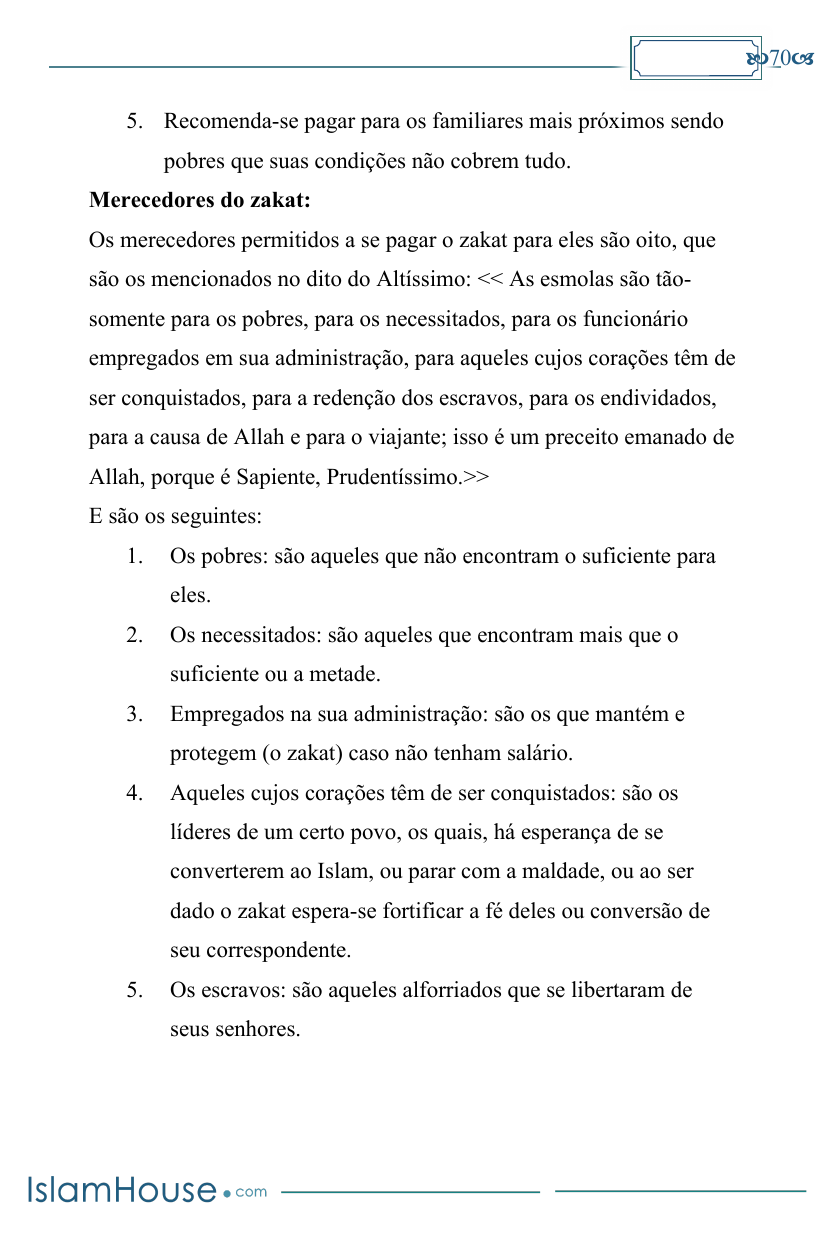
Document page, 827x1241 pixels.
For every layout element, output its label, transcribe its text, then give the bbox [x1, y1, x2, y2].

list Recomenda-se pagar para os familiares mais próximos sendo pobres que suas condições não cobrem tudo. [126, 107, 738, 173]
list Os necessitados: são aqueles que encontram mais que o suficiente ou a metade. [126, 621, 738, 686]
list Empregados na sua administração: são os que mantém e protegem (o zakat) caso não tenham salário. [126, 699, 738, 765]
text Merecedores do zakat: [89, 186, 738, 213]
list Os pobres: são aqueles que não encontram o suficiente para eles. [126, 542, 738, 607]
picture [20, 1171, 541, 1209]
list Os escravos: são aqueles alforriados que se libertaram de seus senhores. [126, 976, 738, 1042]
list Aqueles cujos corações têm de ser conquistados: são os líderes de um certo povo, os quais, há esperança de se converterem ao Islam, ou parar com a maldade, ou ao ser dado o zakat espera-se fortificar a fé deles ou conversão de seu correspondente. [126, 778, 738, 963]
text Os merecedores permitidos a se pagar o zakat para eles são oito, que são os mencionados no dito do Altíssimo: << As esmolas são tão-somente para os pobres, para os necessitados, para os funcionário empregados em sua administração, para aqueles cujos corações têm de ser conquistados, para a redenção dos escravos, para os endividados, para a causa de Allah e para o viajante; isso é um preceito emanado de Allah, porque é Sapiente, Prudentíssimo.>> [89, 226, 738, 489]
text E são os seguintes: [89, 502, 738, 528]
picture [548, 1170, 807, 1208]
